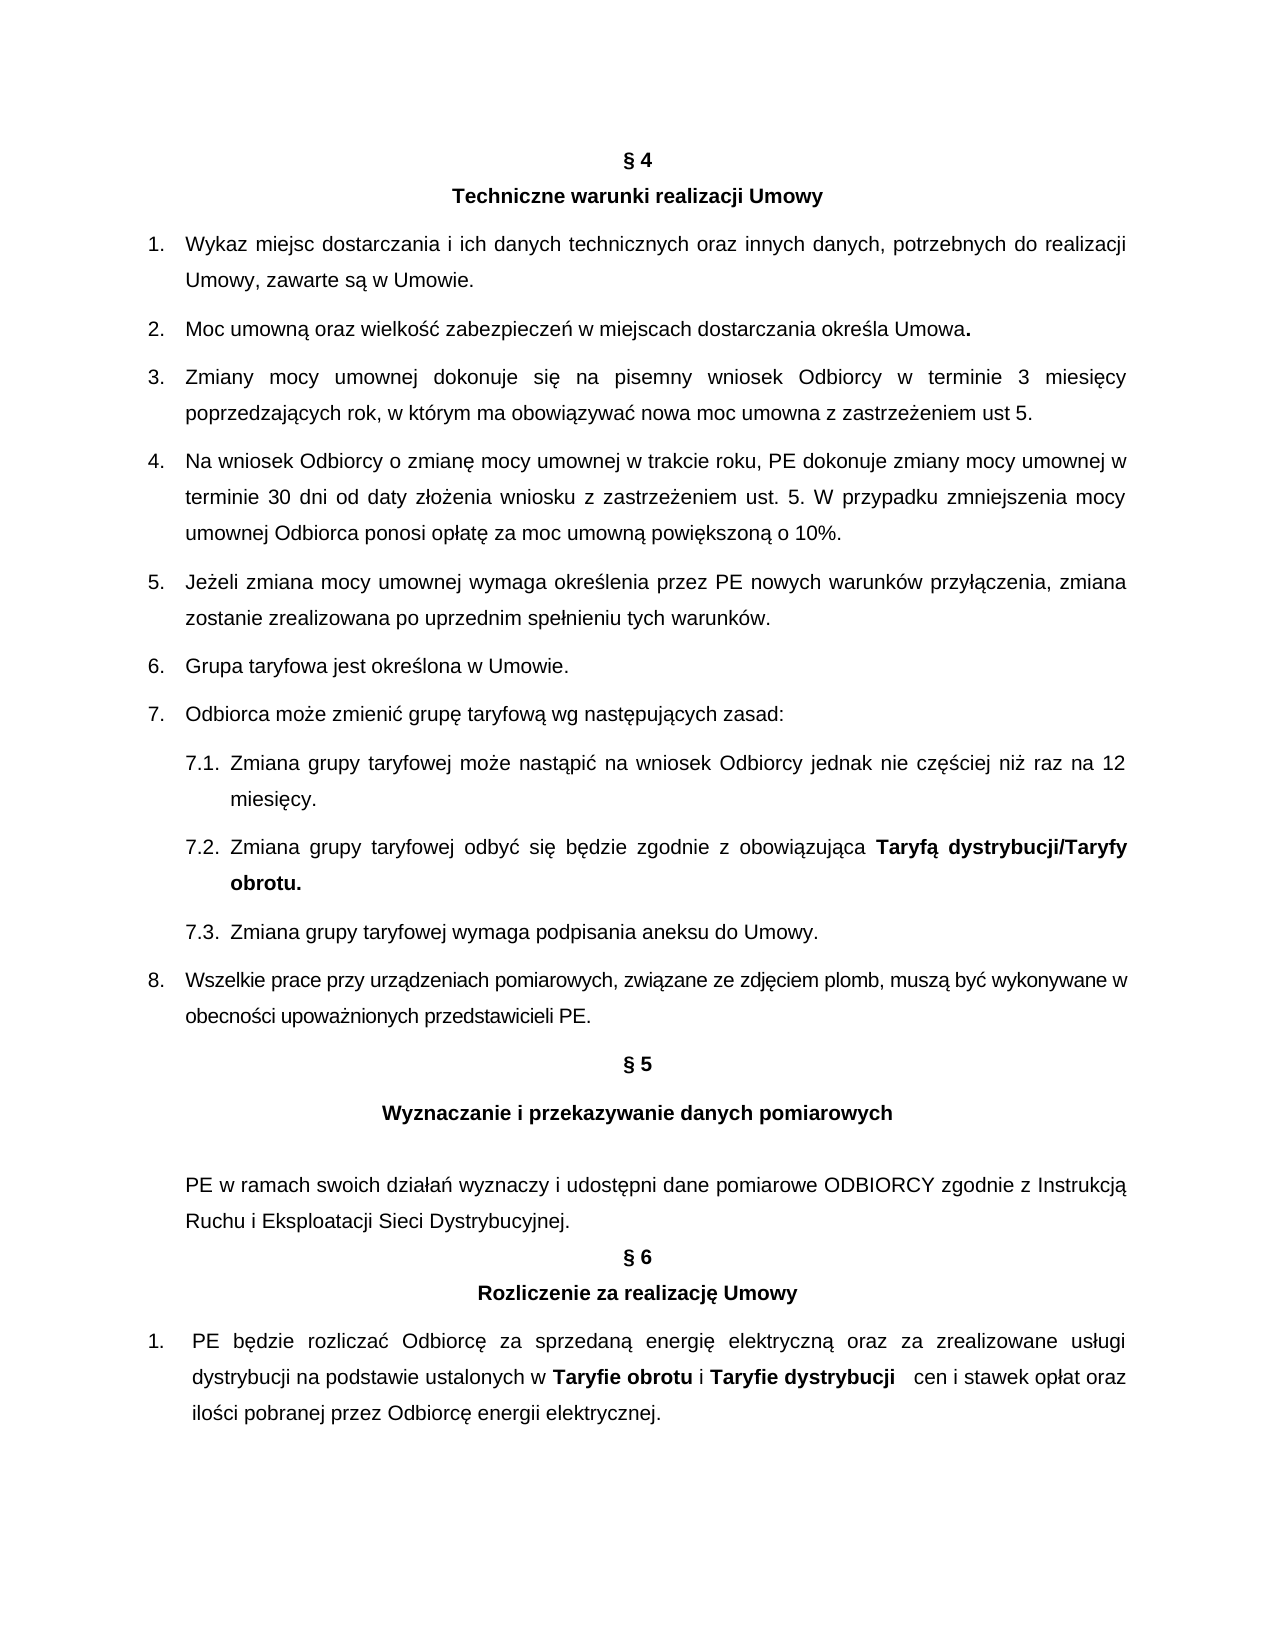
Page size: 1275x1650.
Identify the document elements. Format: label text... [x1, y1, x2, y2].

text Techniczne warunki realizacji Umowy [148, 183, 1127, 207]
list Jeżeli zmiana mocy umownej wymaga określenia przez PE nowych warunków przyłączenia, zmiana zostanie zrealizowana po uprzednim spełnieniu tych warunków. [148, 569, 1127, 629]
text PE w ramach swoich działań wyznaczy i udostępni dane pomiarowe ODBIORCY zgodnie z Instrukcją Ruchu i Eksploatacji Sieci Dystrybucyjnej. [185, 1173, 1127, 1232]
text Wyznaczanie i przekazywanie danych pomiarowych [148, 1101, 1127, 1125]
text § 5 [148, 1052, 1127, 1076]
list Wszelkie prace przy urządzeniach pomiarowych, związane ze zdjęciem plomb, muszą być wykonywane w obecności upoważnionych przedstawicieli PE. [148, 968, 1127, 1028]
text Rozliczenie za realizację Umowy [148, 1280, 1127, 1304]
list Moc umowną oraz wielkość zabezpieczeń w miejscach dostarczania określa Umowa. [148, 316, 1127, 340]
text § 4 [148, 148, 1127, 172]
list Zmiana grupy taryfowej wymaga podpisania aneksu do Umowy. [185, 919, 1127, 943]
list Odbiorca może zmienić grupę taryfową wg następujących zasad: [148, 702, 1127, 726]
list Zmiany mocy umownej dokonuje się na pisemny wniosek Odbiorcy w terminie 3 miesięcy poprzedzających rok, w którym ma obowiązywać nowa moc umowna z zastrzeżeniem ust 5. [148, 365, 1127, 425]
list Wykaz miejsc dostarczania i ich danych technicznych oraz innych danych, potrzebnych do realizacji Umowy, zawarte są w Umowie. [148, 232, 1127, 292]
list PE będzie rozliczać Odbiorcę za sprzedaną energię elektryczną oraz za zrealizowane usługi dystrybucji na podstawie ustalonych w Taryfie obrotu i Taryfie dystrybucji cen i stawek opłat oraz ilości pobranej przez Odbiorcę energii elektrycznej. [148, 1329, 1127, 1425]
list Zmiana grupy taryfowej może nastąpić na wniosek Odbiorcy jednak nie częściej niż raz na 12 miesięcy. [185, 751, 1127, 811]
list Na wniosek Odbiorcy o zmianę mocy umownej w trakcie roku, PE dokonuje zmiany mocy umownej w terminie 30 dni od daty złożenia wniosku z zastrzeżeniem ust. 5. W przypadku zmniejszenia mocy umownej Odbiorca ponosi opłatę za moc umowną powiększoną o 10%. [148, 449, 1127, 545]
text § 6 [148, 1244, 1127, 1268]
list Zmiana grupy taryfowej odbyć się będzie zgodnie z obowiązująca Taryfą dystrybucji/Taryfy obrotu. [185, 835, 1127, 895]
list Grupa taryfowa jest określona w Umowie. [148, 654, 1127, 678]
